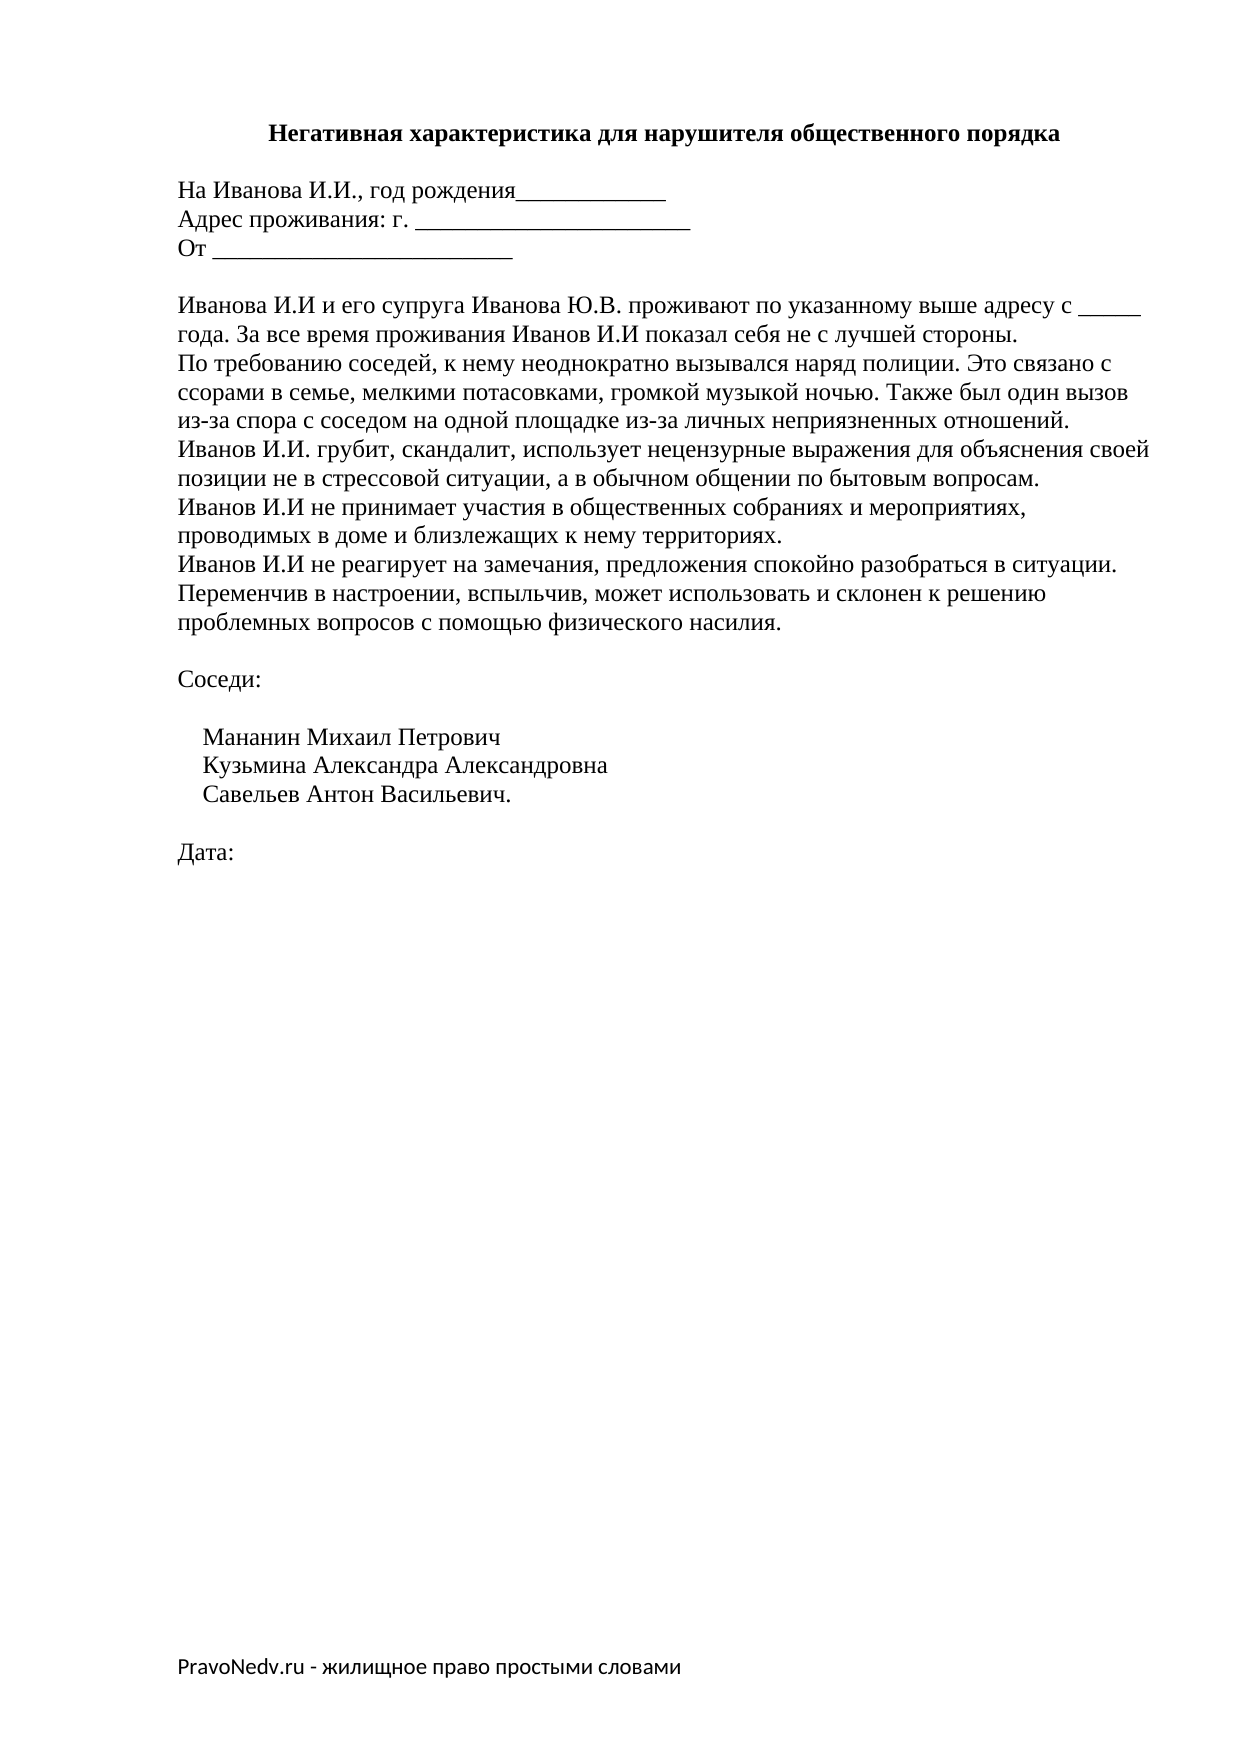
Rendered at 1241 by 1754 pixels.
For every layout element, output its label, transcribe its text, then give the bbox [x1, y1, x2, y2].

text Савельев Антон Васильевич. [177, 779, 1152, 808]
text Иванов И.И не принимает участия в общественных собраниях и мероприятиях, проводимых в доме и близлежащих к нему территориях. [177, 492, 1152, 549]
text Иванова И.И и его супруга Иванова Ю.В. проживают по указанному выше адресу с _____ года. За все время проживания Иванов И.И показал себя не с лучшей стороны. [177, 291, 1152, 348]
text Мананин Михаил Петрович [177, 722, 1152, 751]
text Дата: [177, 837, 1152, 866]
text Кузьмина Александра Александровна [177, 751, 1152, 779]
text Иванов И.И. грубит, скандалит, использует нецензурные выражения для объяснения своей позиции не в стрессовой ситуации, а в обычном общении по бытовым вопросам. [177, 434, 1152, 492]
text Иванов И.И не реагирует на замечания, предложения спокойно разобраться в ситуации. Переменчив в настроении, вспыльчив, может использовать и склонен к решению проблемных вопросов с помощью физического насилия. [177, 549, 1152, 636]
text Соседи: [177, 664, 1152, 693]
text От ________________________ [177, 233, 1152, 262]
text Адрес проживания: г. ______________________ [177, 204, 1152, 233]
text По требованию соседей, к нему неоднократно вызывался наряд полиции. Это связано с ссорами в семье, мелкими потасовками, громкой музыкой ночью. Также был один вызов из-за спора с соседом на одной площадке из-за личных неприязненных отношений. [177, 348, 1152, 434]
text Негативная характеристика для нарушителя общественного порядка [177, 118, 1152, 147]
text На Иванова И.И., год рождения____________ [177, 176, 1152, 204]
